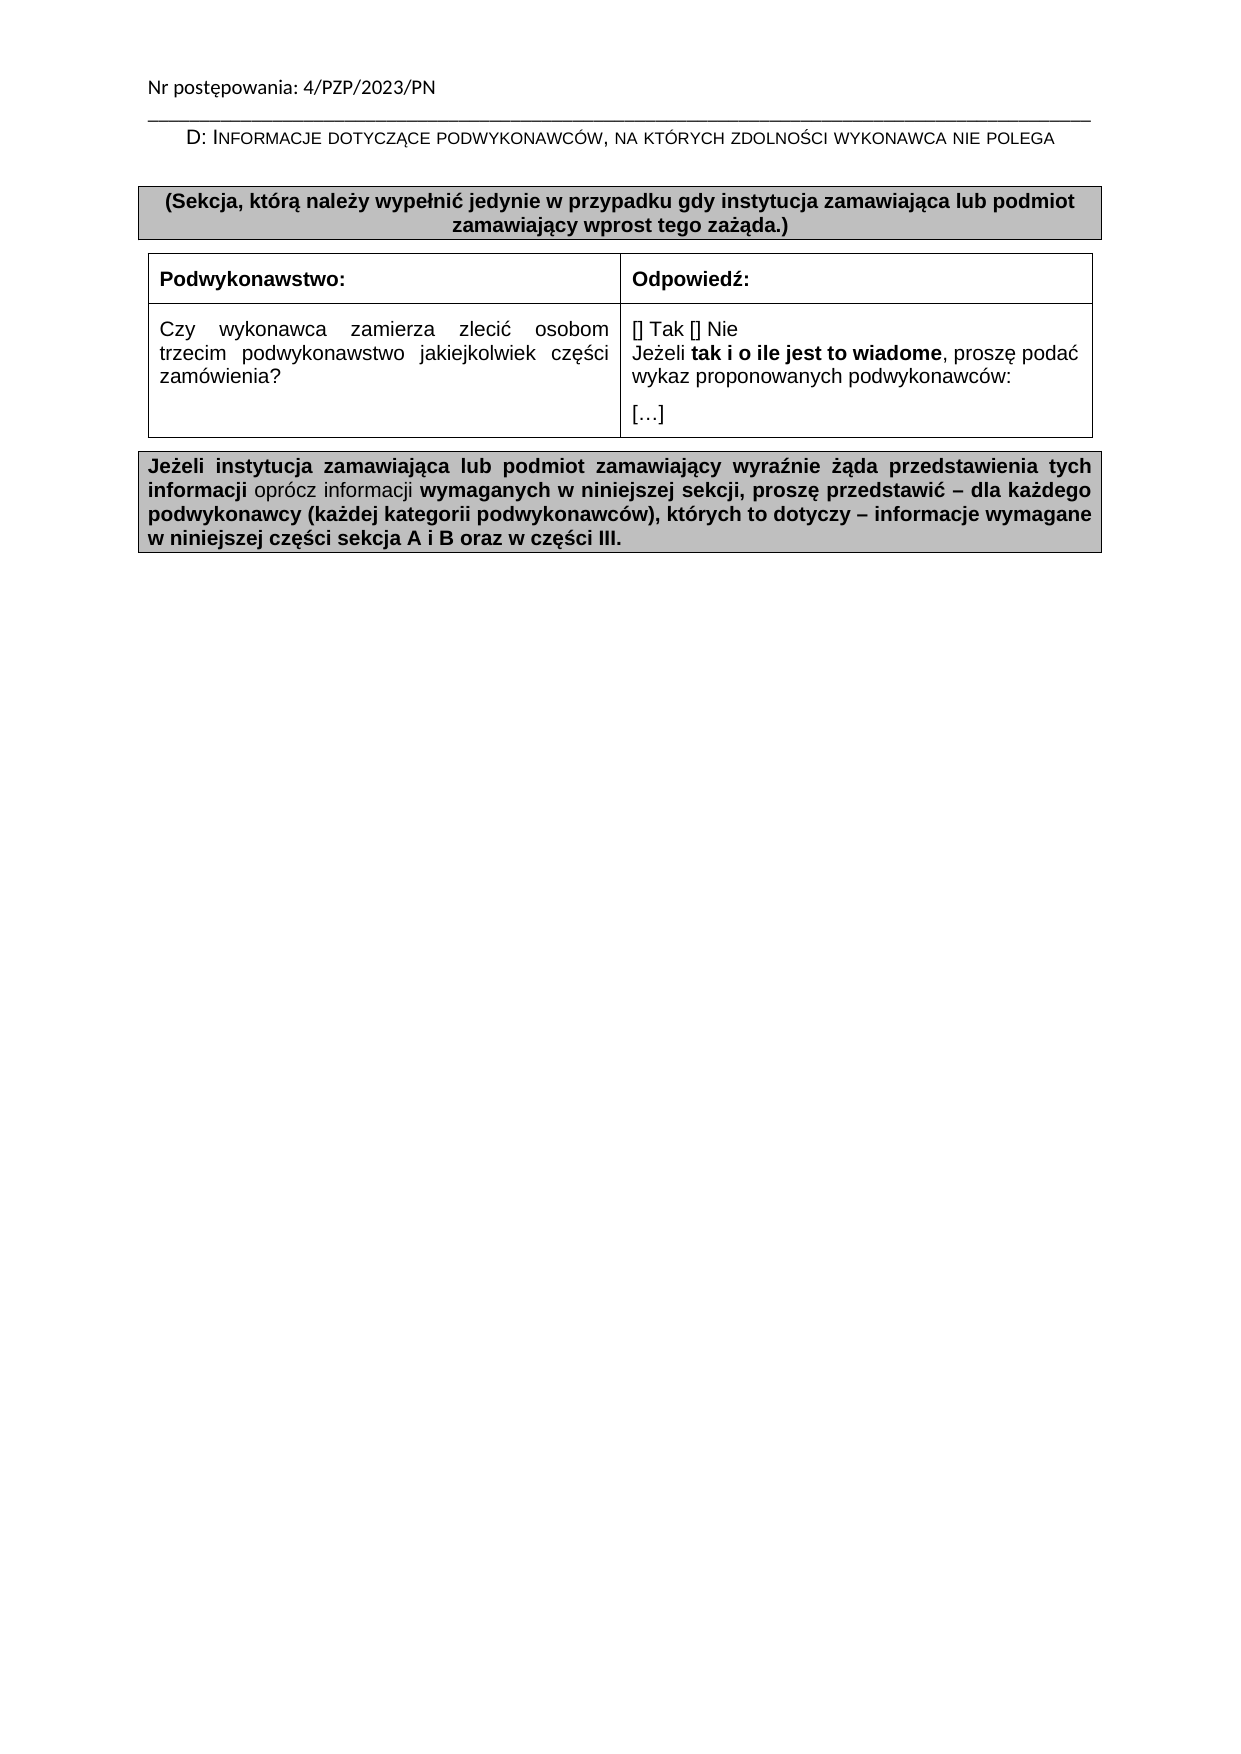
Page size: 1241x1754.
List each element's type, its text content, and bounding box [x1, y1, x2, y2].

title D: Informacje dotyczące podwykonawców, na których zdolności wykonawca nie polega [148, 125, 1093, 149]
table_cell Czy wykonawca zamierza zlecić osobom trzecim podwykonawstwo jakiejkolwiek części zamówienia? [149, 304, 620, 437]
title Jeżeli instytucja zamawiająca lub podmiot zamawiający wyraźnie żąda przedstawienia tych informacji oprócz informacji wymaganych w niniejszej sekcji, proszę przedstawić – dla każdego podwykonawcy (każdej kategorii podwykonawców), których to dotyczy – informacje wymagane w niniejszej części sekcja A i B oraz w części III. [139, 452, 1101, 552]
table_cell [] Tak [] Nie Jeżeli tak i o ile jest to wiadome, proszę podać wykaz proponowanych podwykonawców: […] [621, 304, 1092, 437]
table_header Odpowiedź: [621, 254, 1092, 303]
table_header Podwykonawstwo: [149, 254, 620, 303]
title (Sekcja, którą należy wypełnić jedynie w przypadku gdy instytucja zamawiająca lub podmiot zamawiający wprost tego zażąda.) [139, 187, 1101, 239]
